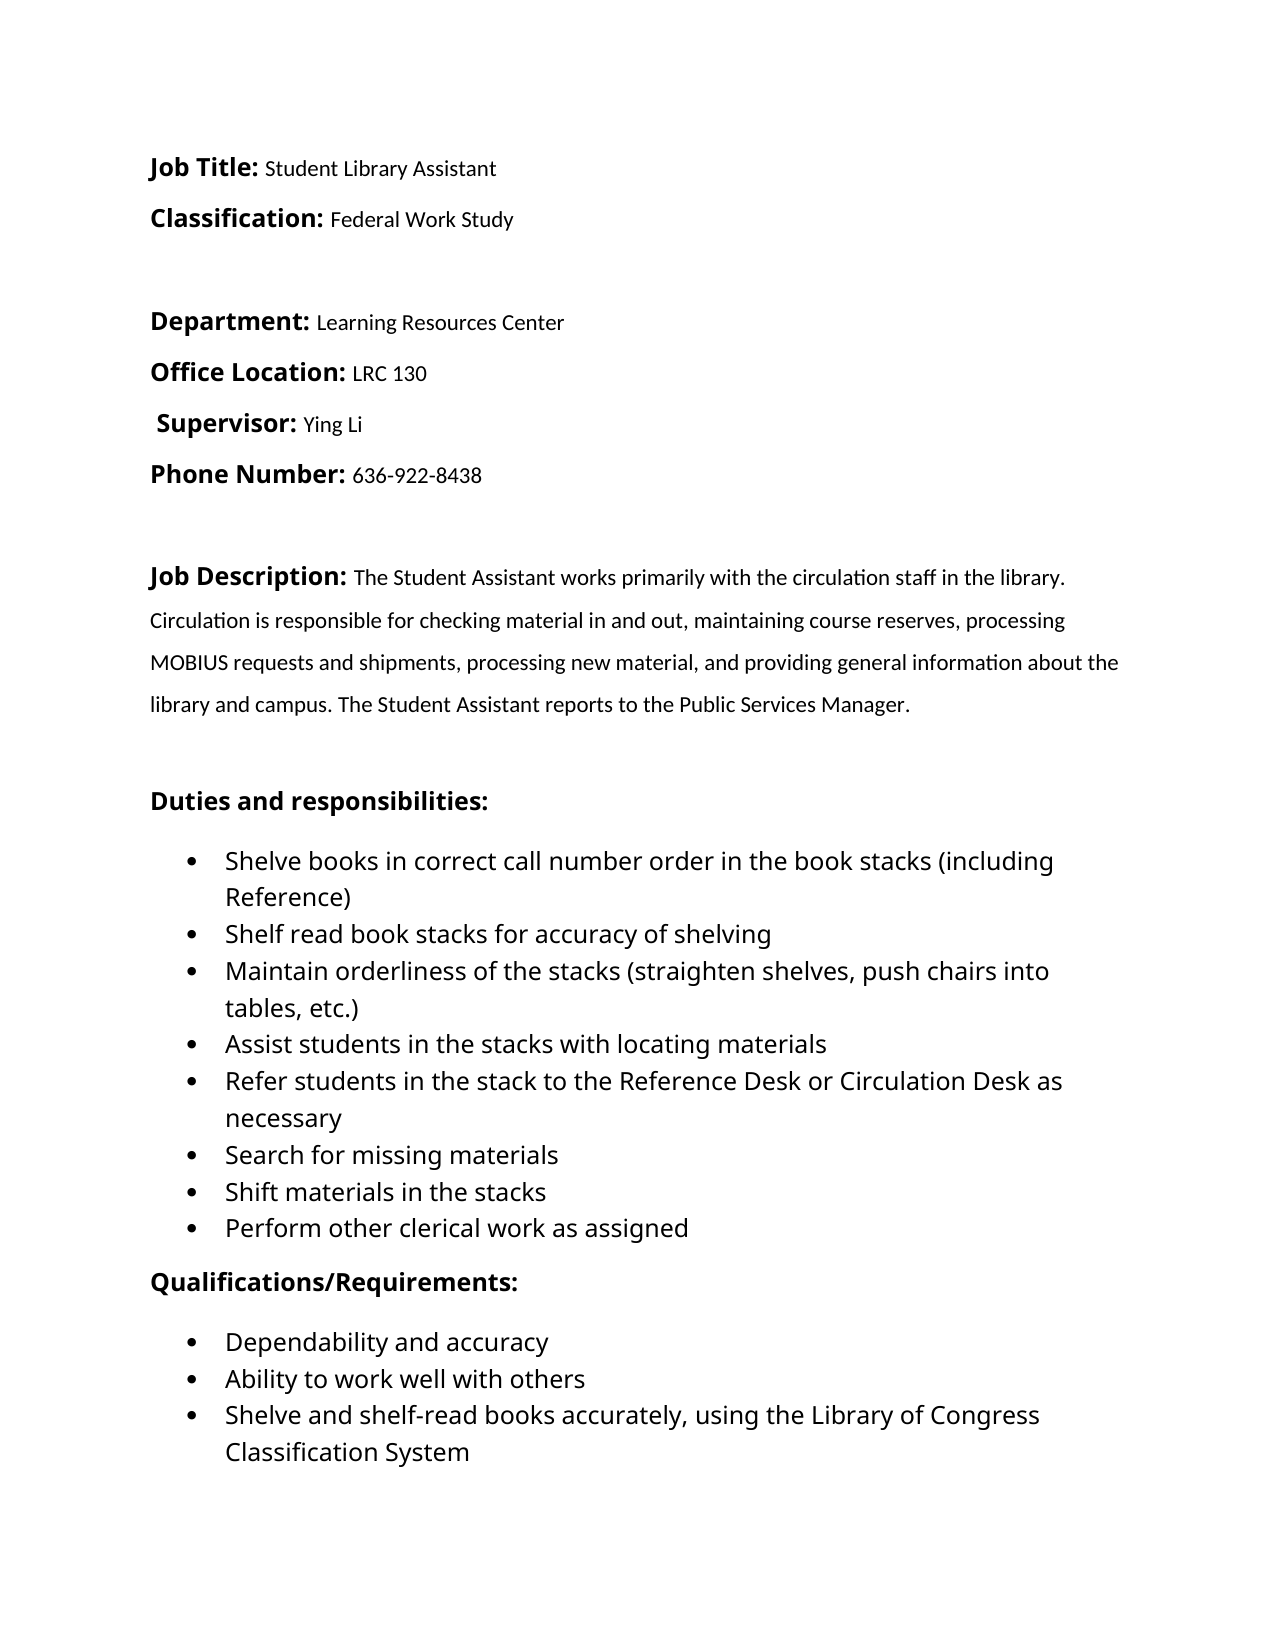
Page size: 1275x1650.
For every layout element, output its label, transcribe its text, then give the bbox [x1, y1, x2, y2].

list Assist students in the stacks with locating materials [187, 1027, 1125, 1061]
text Duties and responsibilities: [150, 783, 1125, 817]
list Shelve and shelf-read books accurately, using the Library of Congress Classification System [187, 1398, 1125, 1469]
text Qualifications/Requirements: [150, 1264, 1125, 1298]
text Office Location: [150, 354, 1125, 388]
text Job Description: [150, 558, 1125, 718]
list Maintain orderliness of the stacks (straighten shelves, push chairs into tables, etc.) [187, 954, 1125, 1024]
text Supervisor: [150, 405, 1125, 439]
list Ability to work well with others [187, 1361, 1125, 1395]
list Shift materials in the stacks [187, 1174, 1125, 1208]
list Shelf read book stacks for accuracy of shelving [187, 917, 1125, 951]
text Phone Number: [150, 456, 1125, 490]
text Department: [150, 303, 1125, 337]
list Shelve books in correct call number order in the book stacks (including Reference) [187, 843, 1125, 914]
list Refer students in the stack to the Reference Desk or Circulation Desk as necessary [187, 1064, 1125, 1135]
list Dependability and accuracy [187, 1324, 1125, 1358]
list Search for missing materials [187, 1137, 1125, 1172]
list Perform other clerical work as assigned [187, 1211, 1125, 1245]
text Classification: [150, 201, 1125, 235]
text Job Title: [150, 150, 1125, 184]
